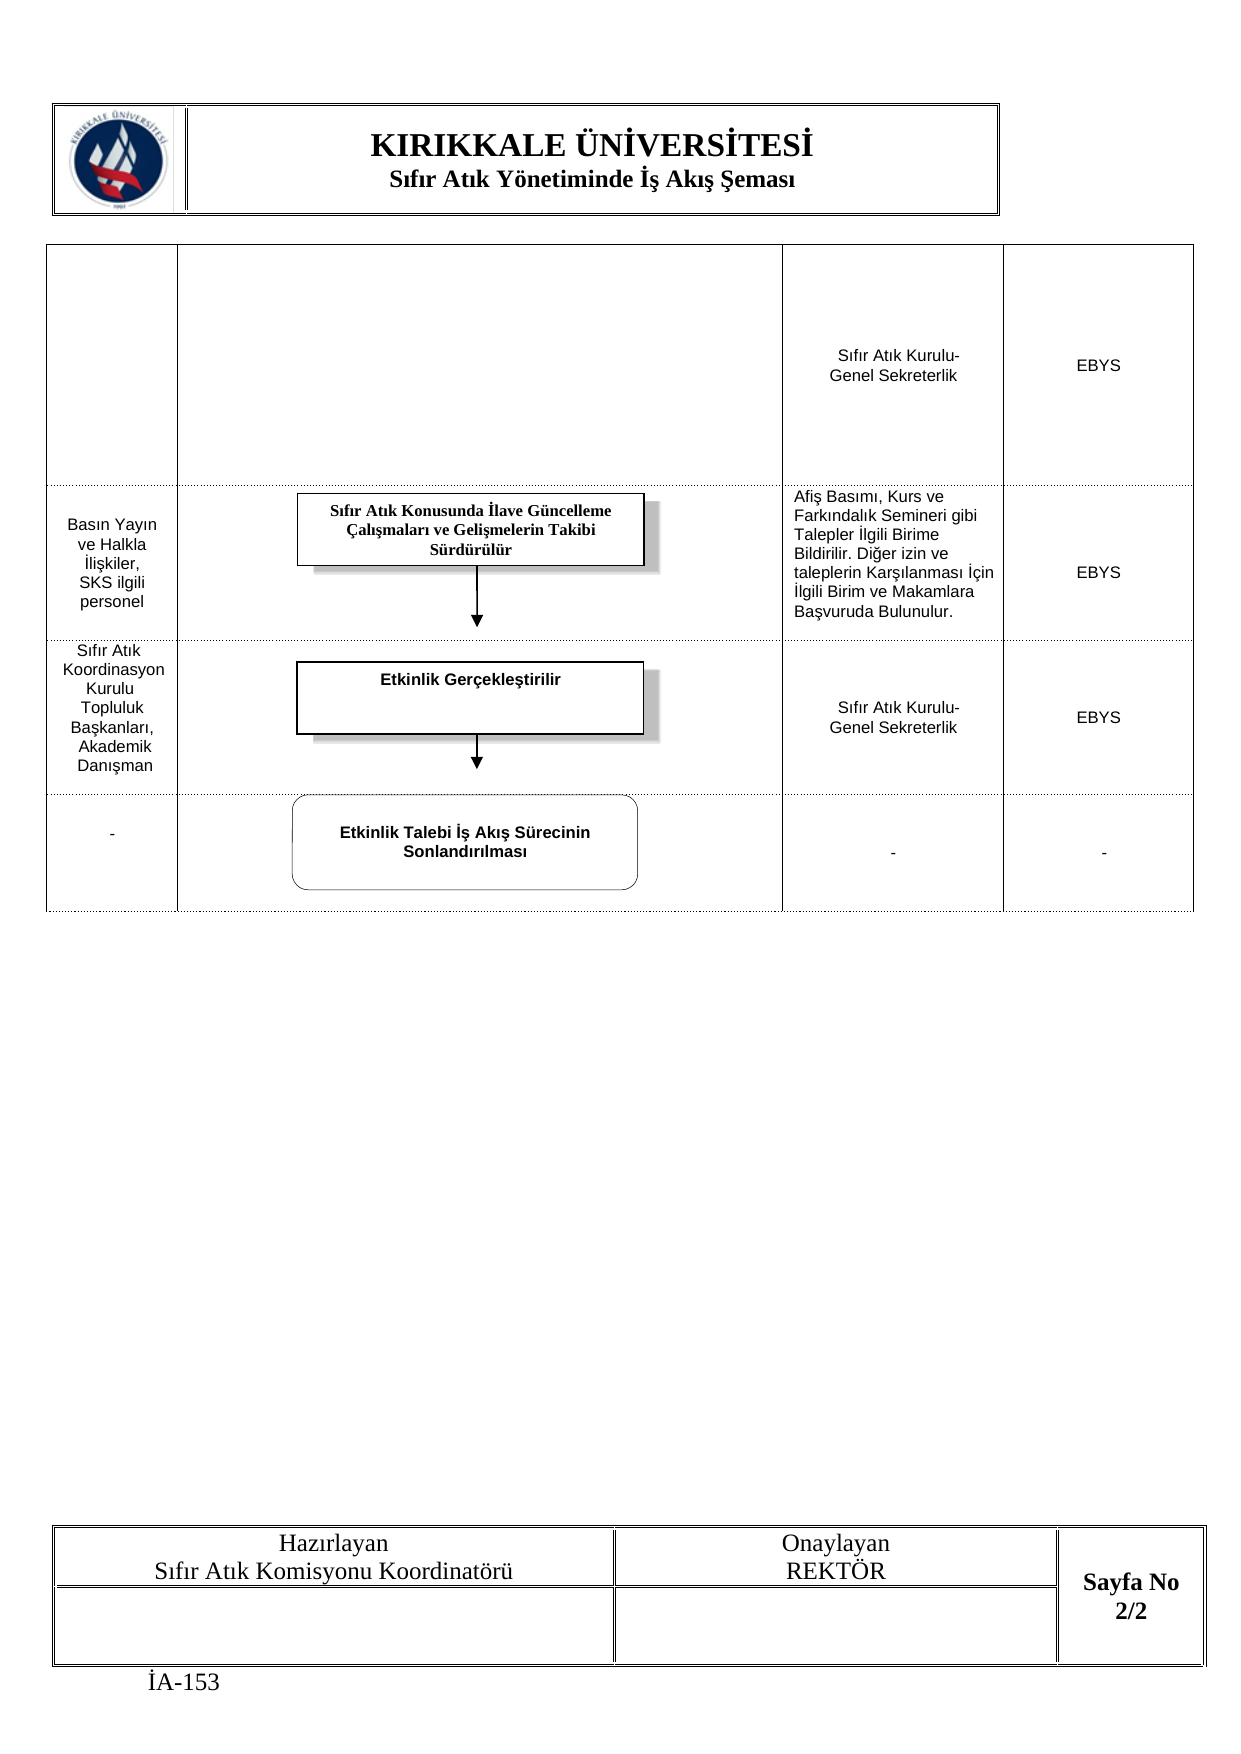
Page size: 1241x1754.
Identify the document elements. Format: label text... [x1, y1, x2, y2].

table_cell Afiş Basımı, Kurs ve Farkındalık Semineri gibi Talepler İlgili Birime Bildirilir. Diğer izin ve taleplerin Karşılanması İçin İlgili Birim ve Makamlara Başvuruda Bulunulur. [783, 485, 1003, 640]
table_cell [178, 245, 782, 485]
table_cell EBYS [1004, 640, 1193, 794]
table_cell EBYS [1004, 485, 1193, 640]
table_cell EBYS [1004, 245, 1193, 485]
table_cell Basın Yayın ve Halkla İlişkiler, SKS ilgili personel [47, 485, 177, 640]
table_cell Sıfır Atık Koordinasyon Kurulu Topluluk Başkanları, Akademik Danışman [47, 640, 177, 794]
table_cell [178, 640, 782, 794]
picture [64, 105, 175, 213]
table_cell - [47, 794, 177, 911]
table_cell [178, 794, 782, 911]
table_cell Sıfır Atık Kurulu- Genel Sekreterlik [783, 640, 1003, 794]
table_cell [47, 245, 177, 485]
table_cell Sıfır Atık Kurulu- Genel Sekreterlik [783, 245, 1003, 485]
table_cell - [1004, 794, 1193, 911]
table_cell [178, 485, 782, 640]
table_cell - [783, 794, 1003, 911]
